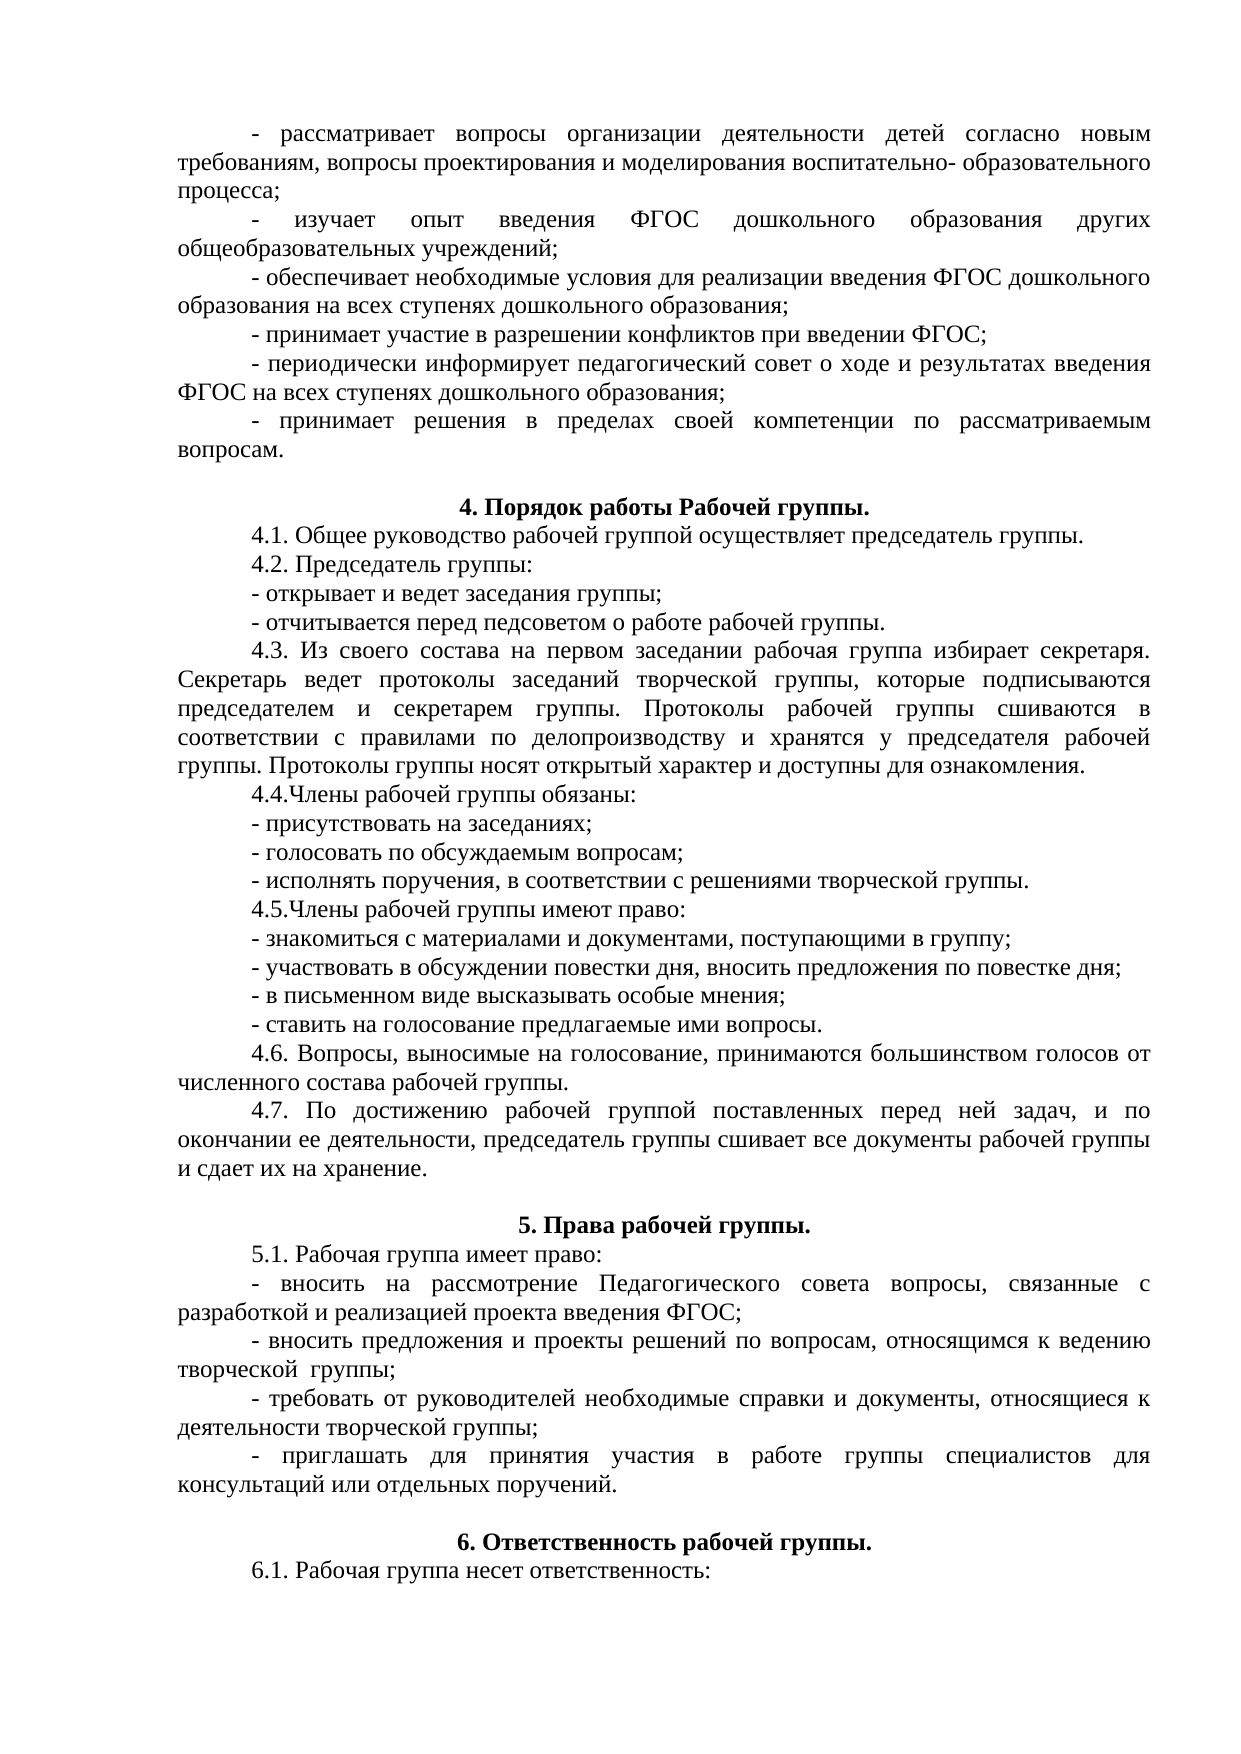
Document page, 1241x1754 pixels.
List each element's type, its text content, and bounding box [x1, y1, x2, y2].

text 6. Ответственность рабочей группы. [177, 1527, 1152, 1556]
text 5.1. Рабочая группа имеет право: [177, 1239, 1152, 1268]
text 4.3. Из своего состава на первом заседании рабочая группа избирает секретаря. Секретарь ведет протоколы заседаний творческой группы, которые подписываются председателем и секретарем группы. Протоколы рабочей группы сшиваются в соответствии с правилами по делопроизводству и хранятся у председателя рабочей группы. Протоколы группы носят открытый характер и доступны для ознакомления. [177, 636, 1152, 779]
text - отчитывается перед педсоветом о работе рабочей группы. [177, 607, 1152, 636]
text - в письменном виде высказывать особые мнения; [177, 981, 1152, 1009]
text - вносить предложения и проекты решений по вопросам, относящимся к ведению творческой группы; [177, 1326, 1152, 1383]
text - изучает опыт введения ФГОС дошкольного образования других общеобразовательных учреждений; [177, 204, 1152, 262]
text - участвовать в обсуждении повестки дня, вносить предложения по повестке дня; [177, 952, 1152, 981]
text - ставить на голосование предлагаемые ими вопросы. [177, 1009, 1152, 1038]
text - знакомиться с материалами и документами, поступающими в группу; [177, 923, 1152, 952]
text 4.1. Общее руководство рабочей группой осуществляет председатель группы. [177, 521, 1152, 549]
text 4.6. Вопросы, выносимые на голосование, принимаются большинством голосов от численного состава рабочей группы. [177, 1038, 1152, 1096]
text - приглашать для принятия участия в работе группы специалистов для консультаций или отдельных поручений. [177, 1441, 1152, 1498]
text - голосовать по обсуждаемым вопросам; [177, 837, 1152, 866]
text 4.5.Члены рабочей группы имеют право: [177, 894, 1152, 923]
text 4.2. Председатель группы: [177, 549, 1152, 578]
text - присутствовать на заседаниях; [177, 808, 1152, 837]
text - принимает решения в пределах своей компетенции по рассматриваемым вопросам. [177, 406, 1152, 463]
text 6.1. Рабочая группа несет ответственность: [177, 1556, 1152, 1584]
text - обеспечивает необходимые условия для реализации введения ФГОС дошкольного образования на всех ступенях дошкольного образования; [177, 262, 1152, 319]
text - рассматривает вопросы организации деятельности детей согласно новым требованиям, вопросы проектирования и моделирования воспитательно- образовательного процесса; [177, 118, 1152, 204]
text 4. Порядок работы Рабочей группы. [177, 492, 1152, 521]
text - вносить на рассмотрение Педагогического совета вопросы, связанные с разработкой и реализацией проекта введения ФГОС; [177, 1268, 1152, 1326]
text 5. Права рабочей группы. [177, 1211, 1152, 1239]
text 4.7. По достижению рабочей группой поставленных перед ней задач, и по окончании ее деятельности, председатель группы сшивает все документы рабочей группы и сдает их на хранение. [177, 1096, 1152, 1182]
text - открывает и ведет заседания группы; [177, 578, 1152, 607]
text - требовать от руководителей необходимые справки и документы, относящиеся к деятельности творческой группы; [177, 1383, 1152, 1441]
text - принимает участие в разрешении конфликтов при введении ФГОС; [177, 319, 1152, 348]
text - исполнять поручения, в соответствии с решениями творческой группы. [177, 866, 1152, 894]
text 4.4.Члены рабочей группы обязаны: [177, 779, 1152, 808]
text - периодически информирует педагогический совет о ходе и результатах введения ФГОС на всех ступенях дошкольного образования; [177, 348, 1152, 406]
